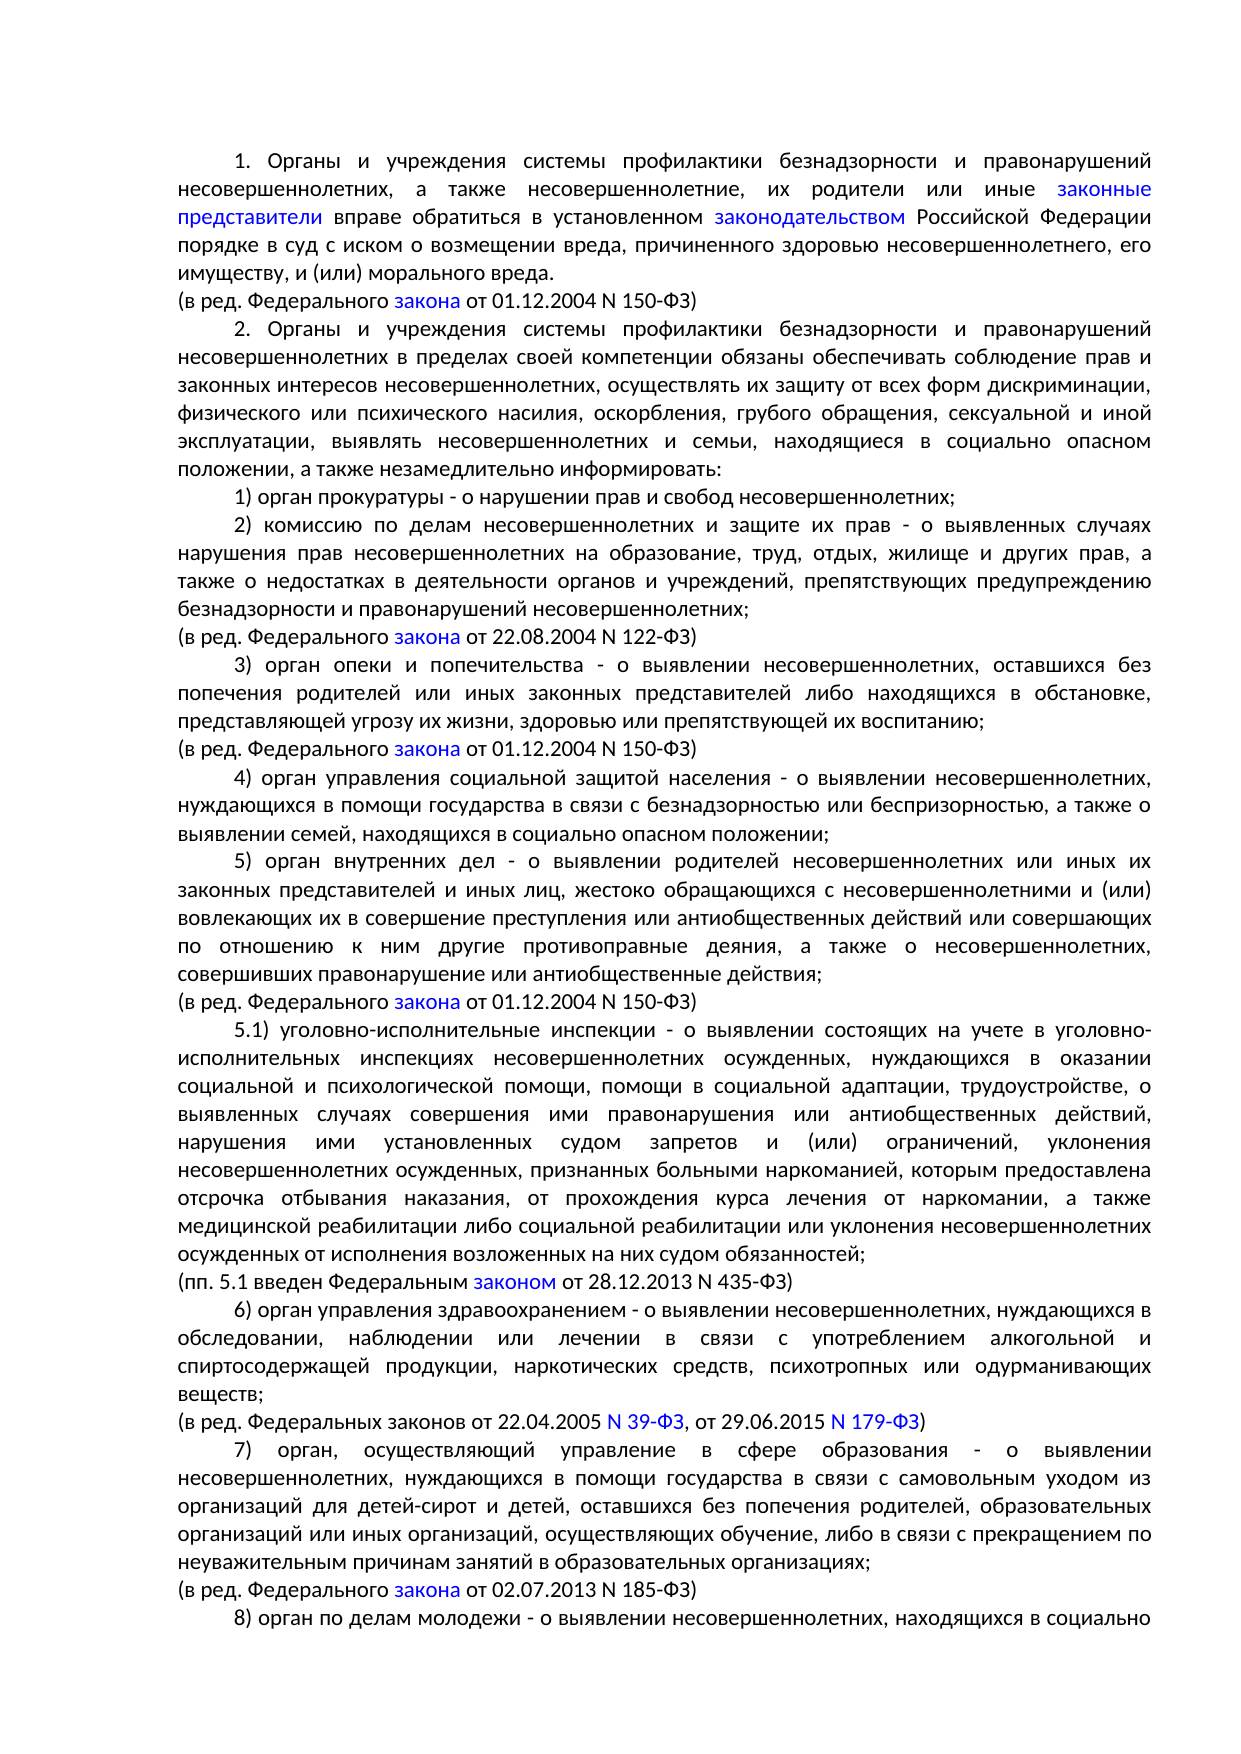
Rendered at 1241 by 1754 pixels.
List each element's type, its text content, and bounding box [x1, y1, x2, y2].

text 5) орган внутренних дел - о выявлении родителей несовершеннолетних или иных их законных представителей и иных лиц, жестоко обращающихся с несовершеннолетними и (или) вовлекающих их в совершение преступления или антиобщественных действий или совершающих по отношению к ним другие противоправные деяния, а также о несовершеннолетних, совершивших правонарушение или антиобщественные действия; [177, 847, 1152, 987]
text 5.1) уголовно-исполнительные инспекции - о выявлении состоящих на учете в уголовно-исполнительных инспекциях несовершеннолетних осужденных, нуждающихся в оказании социальной и психологической помощи, помощи в социальной адаптации, трудоустройстве, о выявленных случаях совершения ими правонарушения или антиобщественных действий, нарушения ими установленных судом запретов и (или) ограничений, уклонения несовершеннолетних осужденных, признанных больными наркоманией, которым предоставлена отсрочка отбывания наказания, от прохождения курса лечения от наркомании, а также медицинской реабилитации либо социальной реабилитации или уклонения несовершеннолетних осужденных от исполнения возложенных на них судом обязанностей; [177, 1015, 1152, 1267]
text 4) орган управления социальной защитой населения - о выявлении несовершеннолетних, нуждающихся в помощи государства в связи с безнадзорностью или беспризорностью, а также о выявлении семей, находящихся в социально опасном положении; [177, 763, 1152, 847]
text (в ред. Федерального закона от 01.12.2004 N 150-ФЗ) [177, 286, 1152, 314]
text 7) орган, осуществляющий управление в сфере образования - о выявлении несовершеннолетних, нуждающихся в помощи государства в связи с самовольным уходом из организаций для детей-сирот и детей, оставшихся без попечения родителей, образовательных организаций или иных организаций, осуществляющих обучение, либо в связи с прекращением по неуважительным причинам занятий в образовательных организациях; [177, 1435, 1152, 1575]
text 2. Органы и учреждения системы профилактики безнадзорности и правонарушений несовершеннолетних в пределах своей компетенции обязаны обеспечивать соблюдение прав и законных интересов несовершеннолетних, осуществлять их защиту от всех форм дискриминации, физического или психического насилия, оскорбления, грубого обращения, сексуальной и иной эксплуатации, выявлять несовершеннолетних и семьи, находящиеся в социально опасном положении, а также незамедлительно информировать: [177, 314, 1152, 482]
text (пп. 5.1 введен Федеральным законом от 28.12.2013 N 435-ФЗ) [177, 1267, 1152, 1295]
text 1) орган прокуратуры - о нарушении прав и свобод несовершеннолетних; [177, 482, 1152, 510]
text (в ред. Федерального закона от 22.08.2004 N 122-ФЗ) [177, 622, 1152, 651]
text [177, 1603, 1152, 1631]
text (в ред. Федерального закона от 01.12.2004 N 150-ФЗ) [177, 987, 1152, 1015]
text (в ред. Федерального закона от 01.12.2004 N 150-ФЗ) [177, 734, 1152, 763]
text 1. Органы и учреждения системы профилактики безнадзорности и правонарушений несовершеннолетних, а также несовершеннолетние, их родители или иные законные представители вправе обратиться в установленном законодательством Российской Федерации порядке в суд с иском о возмещении вреда, причиненного здоровью несовершеннолетнего, его имуществу, и (или) морального вреда. [177, 146, 1152, 286]
text (в ред. Федеральных законов от 22.04.2005 N 39-ФЗ, от 29.06.2015 N 179-ФЗ) [177, 1407, 1152, 1435]
text 2) комиссию по делам несовершеннолетних и защите их прав - о выявленных случаях нарушения прав несовершеннолетних на образование, труд, отдых, жилище и других прав, а также о недостатках в деятельности органов и учреждений, препятствующих предупреждению безнадзорности и правонарушений несовершеннолетних; [177, 510, 1152, 622]
text 6) орган управления здравоохранением - о выявлении несовершеннолетних, нуждающихся в обследовании, наблюдении или лечении в связи с употреблением алкогольной и спиртосодержащей продукции, наркотических средств, психотропных или одурманивающих веществ; [177, 1295, 1152, 1407]
text (в ред. Федерального закона от 02.07.2013 N 185-ФЗ) [177, 1575, 1152, 1603]
text 3) орган опеки и попечительства - о выявлении несовершеннолетних, оставшихся без попечения родителей или иных законных представителей либо находящихся в обстановке, представляющей угрозу их жизни, здоровью или препятствующей их воспитанию; [177, 651, 1152, 734]
